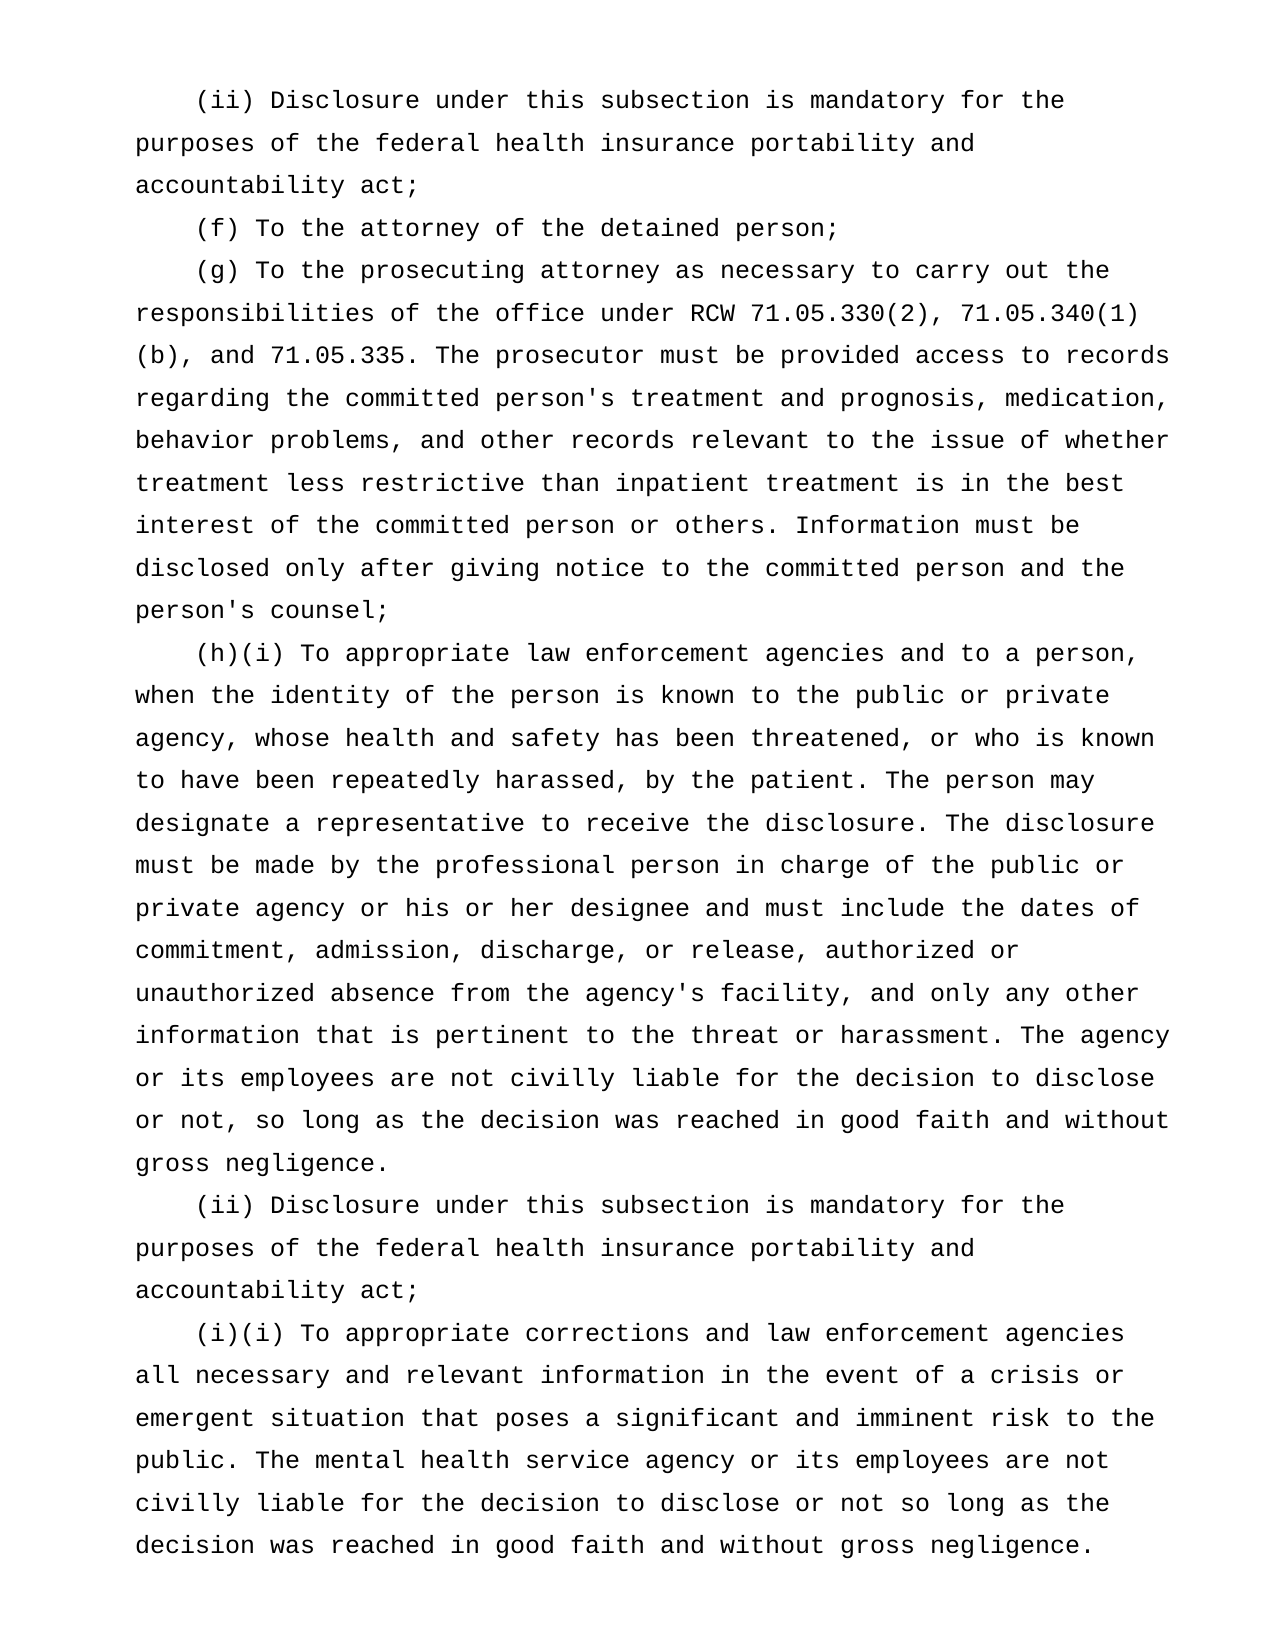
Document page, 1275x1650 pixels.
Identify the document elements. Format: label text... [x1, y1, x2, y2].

text (h)(i) To appropriate law enforcement agencies and to a person, when the identity of the person is known to the public or private agency, whose health and safety has been threatened, or who is known to have been repeatedly harassed, by the patient. The person may designate a representative to receive the disclosure. The disclosure must be made by the professional person in charge of the public or private agency or his or her designee and must include the dates of commitment, admission, discharge, or release, authorized or unauthorized absence from the agency's facility, and only any other information that is pertinent to the threat or harassment. The agency or its employees are not civilly liable for the decision to disclose or not, so long as the decision was reached in good faith and without gross negligence. [135, 627, 1170, 1180]
text (g) To the prosecuting attorney as necessary to carry out the responsibilities of the office under RCW 71.05.330(2), 71.05.340(1)(b), and 71.05.335. The prosecutor must be provided access to records regarding the committed person's treatment and prognosis, medication, behavior problems, and other records relevant to the issue of whether treatment less restrictive than inpatient treatment is in the best interest of the committed person or others. Information must be disclosed only after giving notice to the committed person and the person's counsel; [135, 245, 1170, 627]
text (ii) Disclosure under this subsection is mandatory for the purposes of the federal health insurance portability and accountability act; [135, 1180, 1170, 1307]
text (i)(i) To appropriate corrections and law enforcement agencies all necessary and relevant information in the event of a crisis or emergent situation that poses a significant and imminent risk to the public. The mental health service agency or its employees are not civilly liable for the decision to disclose or not so long as the decision was reached in good faith and without gross negligence. [135, 1307, 1170, 1562]
text (ii) Disclosure under this subsection is mandatory for the purposes of the federal health insurance portability and accountability act; [135, 75, 1170, 202]
text (f) To the attorney of the detained person; [135, 202, 1170, 245]
